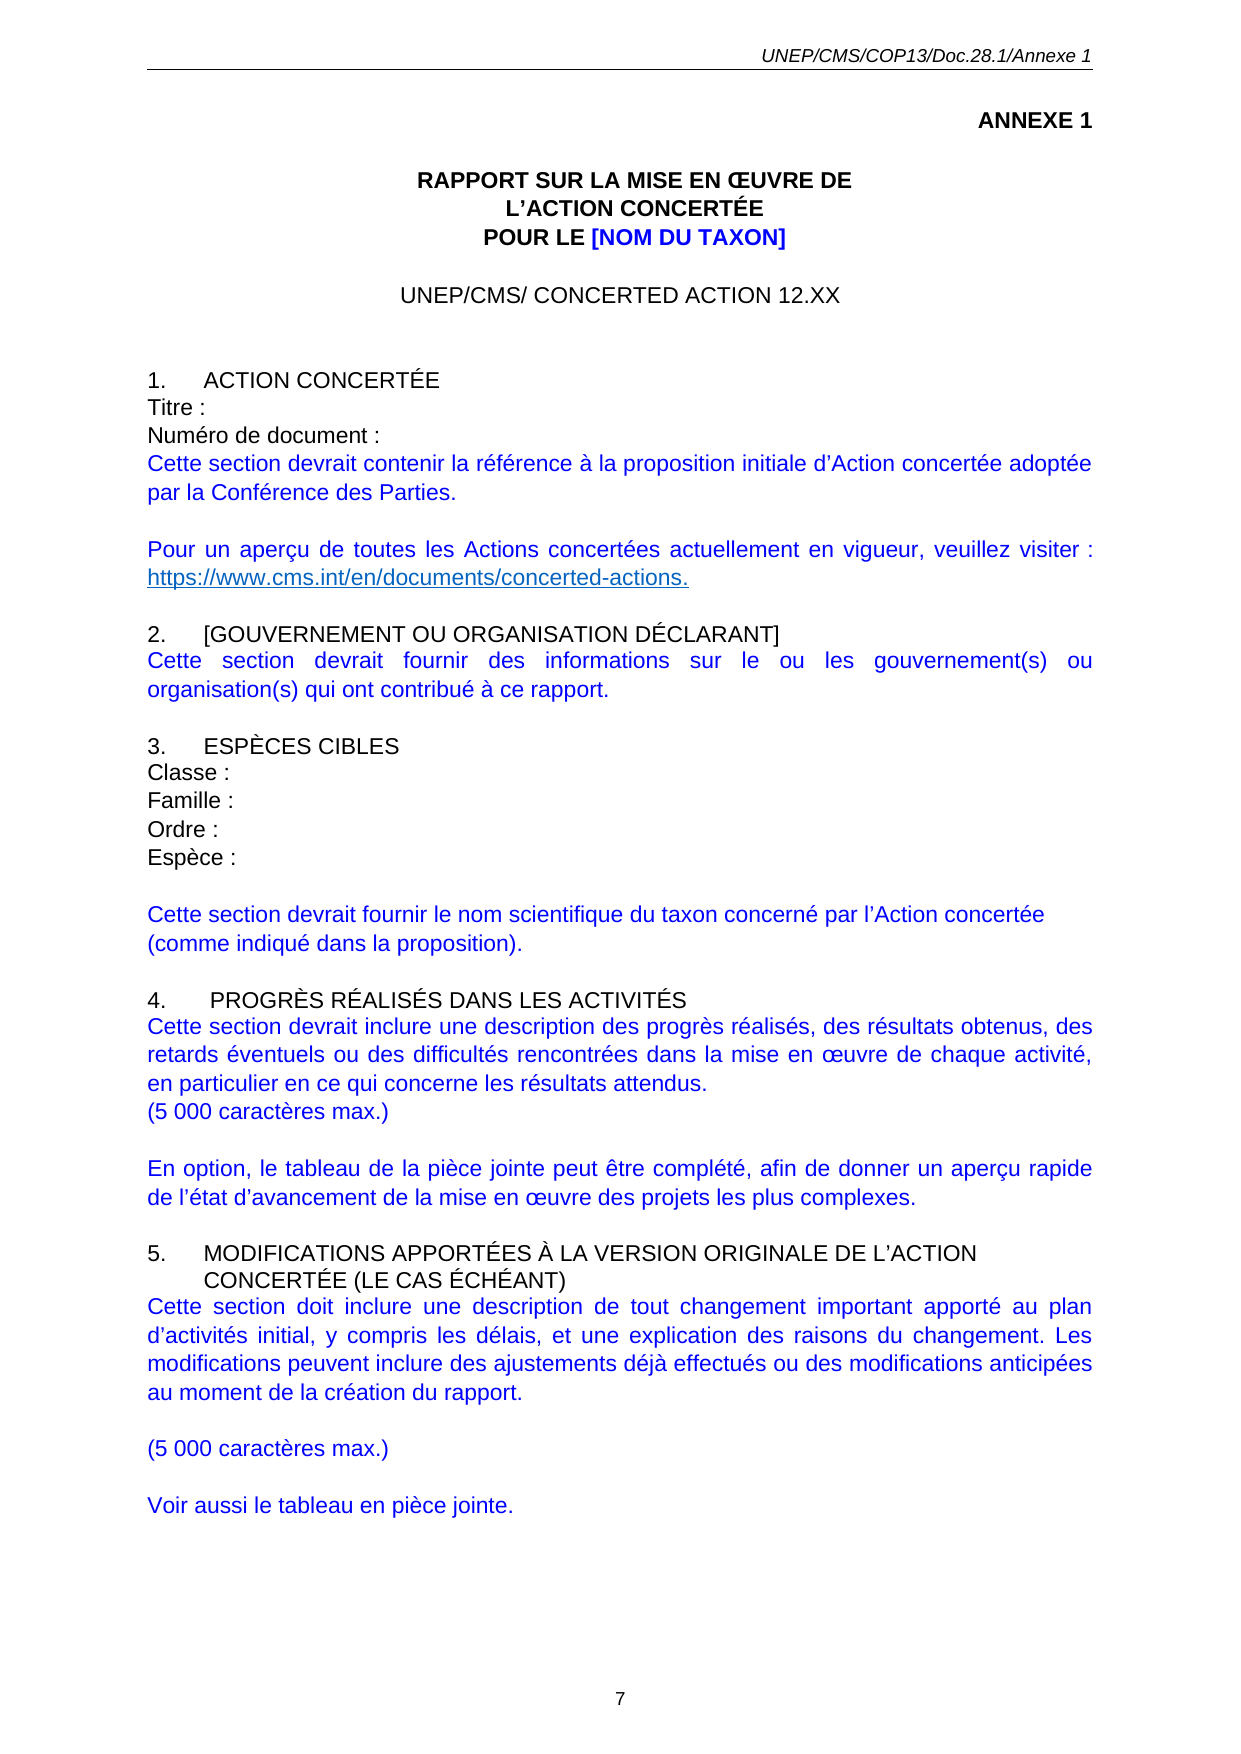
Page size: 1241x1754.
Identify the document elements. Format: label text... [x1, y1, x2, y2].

text RAPPORT SUR LA MISE EN ŒUVRE DE [138, 165, 1132, 193]
text Numéro de document : [147, 422, 1093, 448]
text L’ACTION CONCERTÉE [138, 193, 1132, 221]
text Ordre : [147, 816, 1093, 842]
text Cette section devrait fournir des informations sur le ou les gouvernement(s) ou organisation(s) qui ont contribué à ce rapport. [147, 647, 1093, 702]
text Cette section devrait inclure une description des progrès réalisés, des résultats obtenus, des retards éventuels ou des difficultés rencontrées dans la mise en œuvre de chaque activité, en particulier en ce qui concerne les résultats attendus. [147, 1013, 1093, 1096]
text UNEP/CMS/ CONCERTED ACTION 12.XX [147, 282, 1093, 308]
text Pour un aperçu de toutes les Actions concertées actuellement en vigueur, veuillez visiter : https://www.cms.int/en/documents/concerted-actions. [147, 536, 1093, 591]
text Cette section devrait fournir le nom scientifique du taxon concerné par l’Action concertée (comme indiqué dans la proposition). [147, 901, 1093, 956]
text Famille : [147, 787, 1093, 814]
list MODIFICATIONS APPORTÉES À LA VERSION ORIGINALE DE L’ACTION CONCERTÉE (LE CAS ÉCHÉANT) [147, 1240, 1093, 1293]
list PROGRÈS RÉALISÉS DANS LES ACTIVITÉS [147, 987, 1093, 1013]
text ANNEXE 1 [138, 107, 1092, 133]
text En option, le tableau de la pièce jointe peut être complété, afin de donner un aperçu rapide de l’état d’avancement de la mise en œuvre des projets les plus complexes. [147, 1155, 1093, 1210]
text (5 000 caractères max.) [147, 1435, 1093, 1462]
list ACTION CONCERTÉE [147, 367, 1093, 393]
text Titre : [147, 393, 1093, 420]
list [GOUVERNEMENT OU ORGANISATION DÉCLARANT] [147, 621, 1093, 647]
text Classe : [147, 759, 1093, 785]
list ESPÈCES CIBLES [147, 733, 1093, 759]
text Cette section doit inclure une description de tout changement important apporté au plan d’activités initial, y compris les délais, et une explication des raisons du changement. Les modifications peuvent inclure des ajustements déjà effectués ou des modifications anticipées au moment de la création du rapport. [147, 1293, 1093, 1405]
text (5 000 caractères max.) [147, 1098, 1093, 1124]
text POUR LE [NOM DU TAXON] [138, 222, 1132, 250]
text Espèce : [147, 844, 1093, 871]
text Cette section devrait contenir la référence à la proposition initiale d’Action concertée adoptée par la Conférence des Parties. [147, 450, 1093, 505]
text Voir aussi le tableau en pièce jointe. [147, 1492, 1093, 1518]
